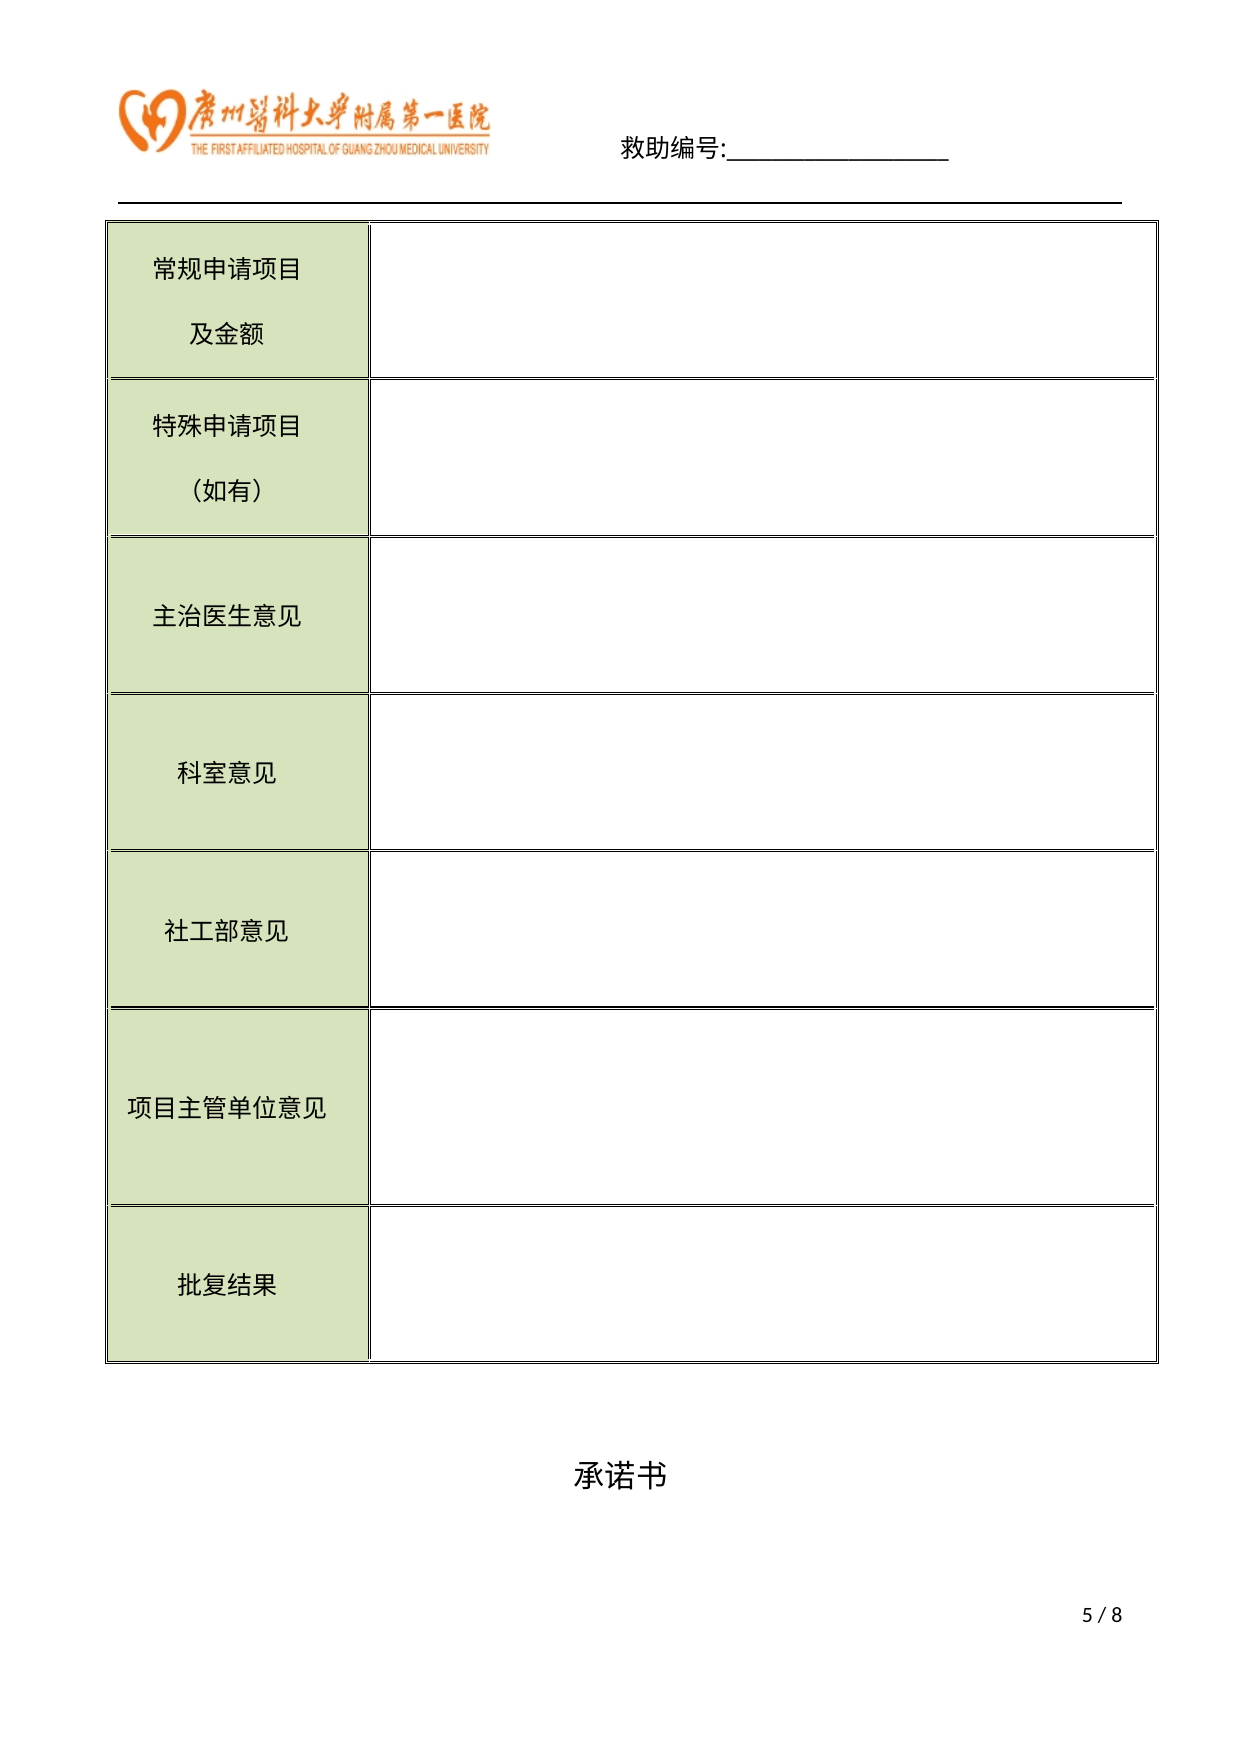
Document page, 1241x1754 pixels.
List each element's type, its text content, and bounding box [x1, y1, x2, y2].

table_cell 科室意见 [108, 692, 368, 849]
table_cell [371, 535, 1156, 692]
table_cell 特殊申请项目 （如有） [107, 377, 369, 534]
table_cell [371, 1006, 1156, 1204]
table_cell [369, 849, 1158, 1006]
table_cell 批复结果 [108, 1204, 369, 1361]
table_cell 常规申请项目 及金额 [108, 223, 369, 377]
picture [118, 88, 491, 158]
table_cell [369, 1204, 1156, 1361]
table_cell [369, 223, 1156, 377]
text 承诺书 [118, 1442, 1122, 1507]
table_cell 主治医生意见 [108, 535, 368, 692]
table_cell 项目主管单位意见 [108, 1006, 368, 1204]
table_cell 社工部意见 [107, 849, 369, 1006]
table_cell [371, 692, 1156, 849]
table_cell [369, 377, 1158, 534]
